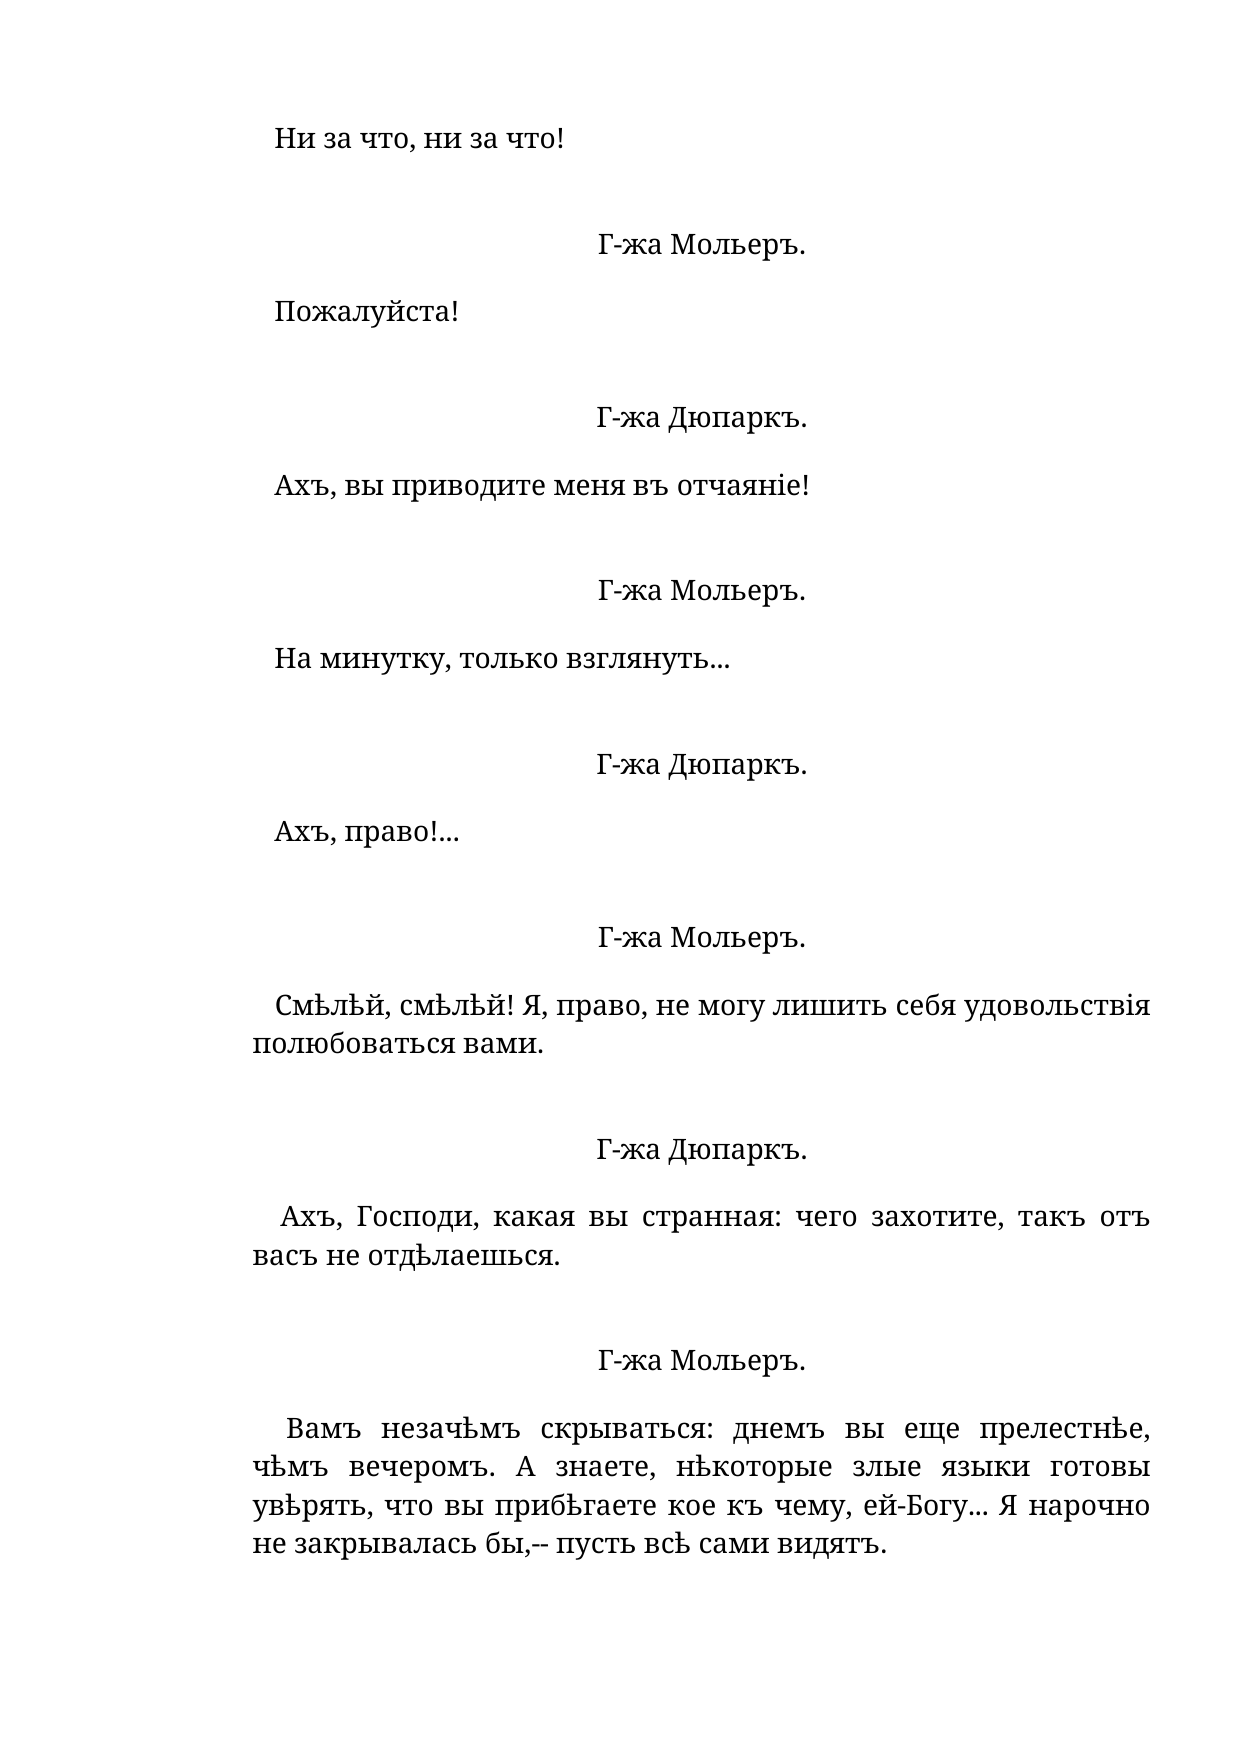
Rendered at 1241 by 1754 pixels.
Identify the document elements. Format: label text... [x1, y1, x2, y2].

text Ахъ, вы приводите меня въ отчаяніе! [252, 465, 1152, 503]
text Ни за что, ни за что! [252, 118, 1152, 156]
text На минутку, только взглянуть... [252, 638, 1152, 676]
text Г-жа Мольеръ. [252, 224, 1152, 262]
text Смѣлѣй, смѣлѣй! Я, право, не могу лишить себя удовольствія полюбоваться вами. [252, 985, 1152, 1061]
text Ахъ, Господи, какая вы странная: чего захотите, такъ отъ васъ не отдѣлаешься. [252, 1196, 1152, 1273]
text Г-жа Дюпаркъ. [252, 397, 1152, 436]
text Вамъ незачѣмъ скрываться: днемъ вы еще прелестнѣе, чѣмъ вечеромъ. А знаете, нѣкоторые злые языки готовы увѣрять, что вы прибѣгаете кое къ чему, ей-Богу... Я нарочно не закрывалась бы,-- пусть всѣ сами видятъ. [252, 1408, 1152, 1561]
text Ахъ, право!... [252, 811, 1152, 850]
text Г-жа Мольеръ. [252, 571, 1152, 609]
text Г-жа Дюпаркъ. [252, 1129, 1152, 1167]
text Г-жа Мольеръ. [252, 917, 1152, 956]
text Г-жа Дюпаркъ. [252, 744, 1152, 782]
text Пожалуйста! [252, 291, 1152, 330]
text Г-жа Мольеръ. [252, 1341, 1152, 1379]
